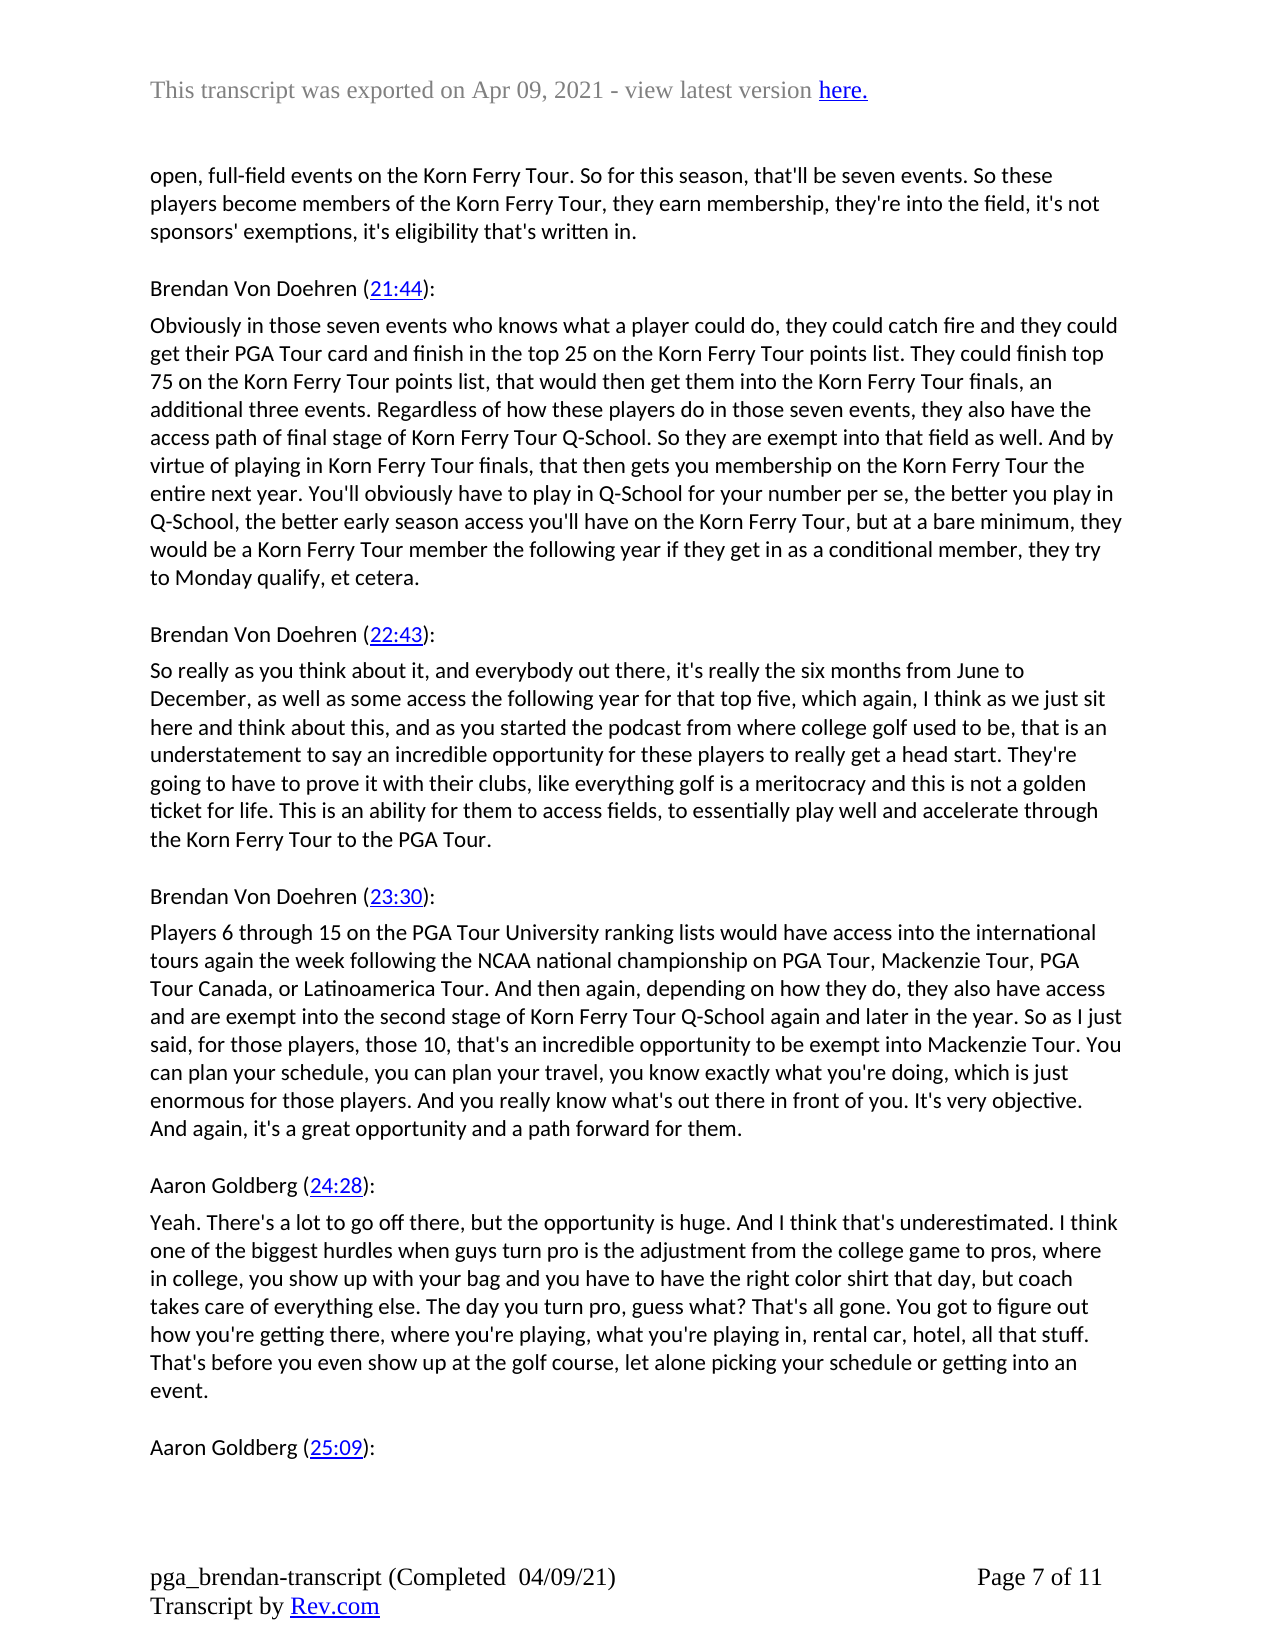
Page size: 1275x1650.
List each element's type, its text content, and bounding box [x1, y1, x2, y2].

text Players 6 through 15 on the PGA Tour University ranking lists would have access into the international tours again the week following the NCAA national championship on PGA Tour, Mackenzie Tour, PGA Tour Canada, or Latinoamerica Tour. And then again, depending on how they do, they also have access and are exempt into the second stage of Korn Ferry Tour Q-School again and later in the year. So as I just said, for those players, those 10, that's an incredible opportunity to be exempt into Mackenzie Tour. You can plan your schedule, you can plan your travel, you know exactly what you're doing, which is just enormous for those players. And you really know what's out there in front of you. It's very objective. And again, it's a great opportunity and a path forward for them. [150, 918, 1125, 1142]
text Aaron Goldberg (24:28): [150, 1172, 1125, 1199]
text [150, 161, 1125, 245]
text Brendan Von Doehren (21:44): [150, 274, 1125, 302]
text So really as you think about it, and everybody out there, it's really the six months from June to December, as well as some access the following year for that top five, which again, I think as we just sit here and think about this, and as you started the podcast from where college golf used to be, that is an understatement to say an incredible opportunity for these players to really get a head start. They're going to have to prove it with their clubs, like everything golf is a meritocracy and this is not a golden ticket for life. This is an ability for them to access fields, to essentially play well and accelerate through the Korn Ferry Tour to the PGA Tour. [150, 657, 1125, 853]
text Brendan Von Doehren (22:43): [150, 620, 1125, 648]
text Brendan Von Doehren (23:30): [150, 882, 1125, 910]
text Aaron Goldberg (25:09): [150, 1433, 1125, 1461]
text Obviously in those seven events who knows what a player could do, they could catch fire and they could get their PGA Tour card and finish in the top 25 on the Korn Ferry Tour points list. They could finish top 75 on the Korn Ferry Tour points list, that would then get them into the Korn Ferry Tour finals, an additional three events. Regardless of how these players do in those seven events, they also have the access path of final stage of Korn Ferry Tour Q-School. So they are exempt into that field as well. And by virtue of playing in Korn Ferry Tour finals, that then gets you membership on the Korn Ferry Tour the entire next year. You'll obviously have to play in Q-School for your number per se, the better you play in Q-School, the better early season access you'll have on the Korn Ferry Tour, but at a bare minimum, they would be a Korn Ferry Tour member the following year if they get in as a conditional member, they try to Monday qualify, et cetera. [150, 311, 1125, 591]
text Yeah. There's a lot to go off there, but the opportunity is huge. And I think that's underestimated. I think one of the biggest hurdles when guys turn pro is the adjustment from the college game to pros, where in college, you show up with your bag and you have to have the right color shirt that day, but coach takes care of everything else. The day you turn pro, guess what? That's all gone. You got to figure out how you're getting there, where you're playing, what you're playing in, rental car, hotel, all that stuff. That's before you even show up at the golf course, let alone picking your schedule or getting into an event. [150, 1208, 1125, 1404]
